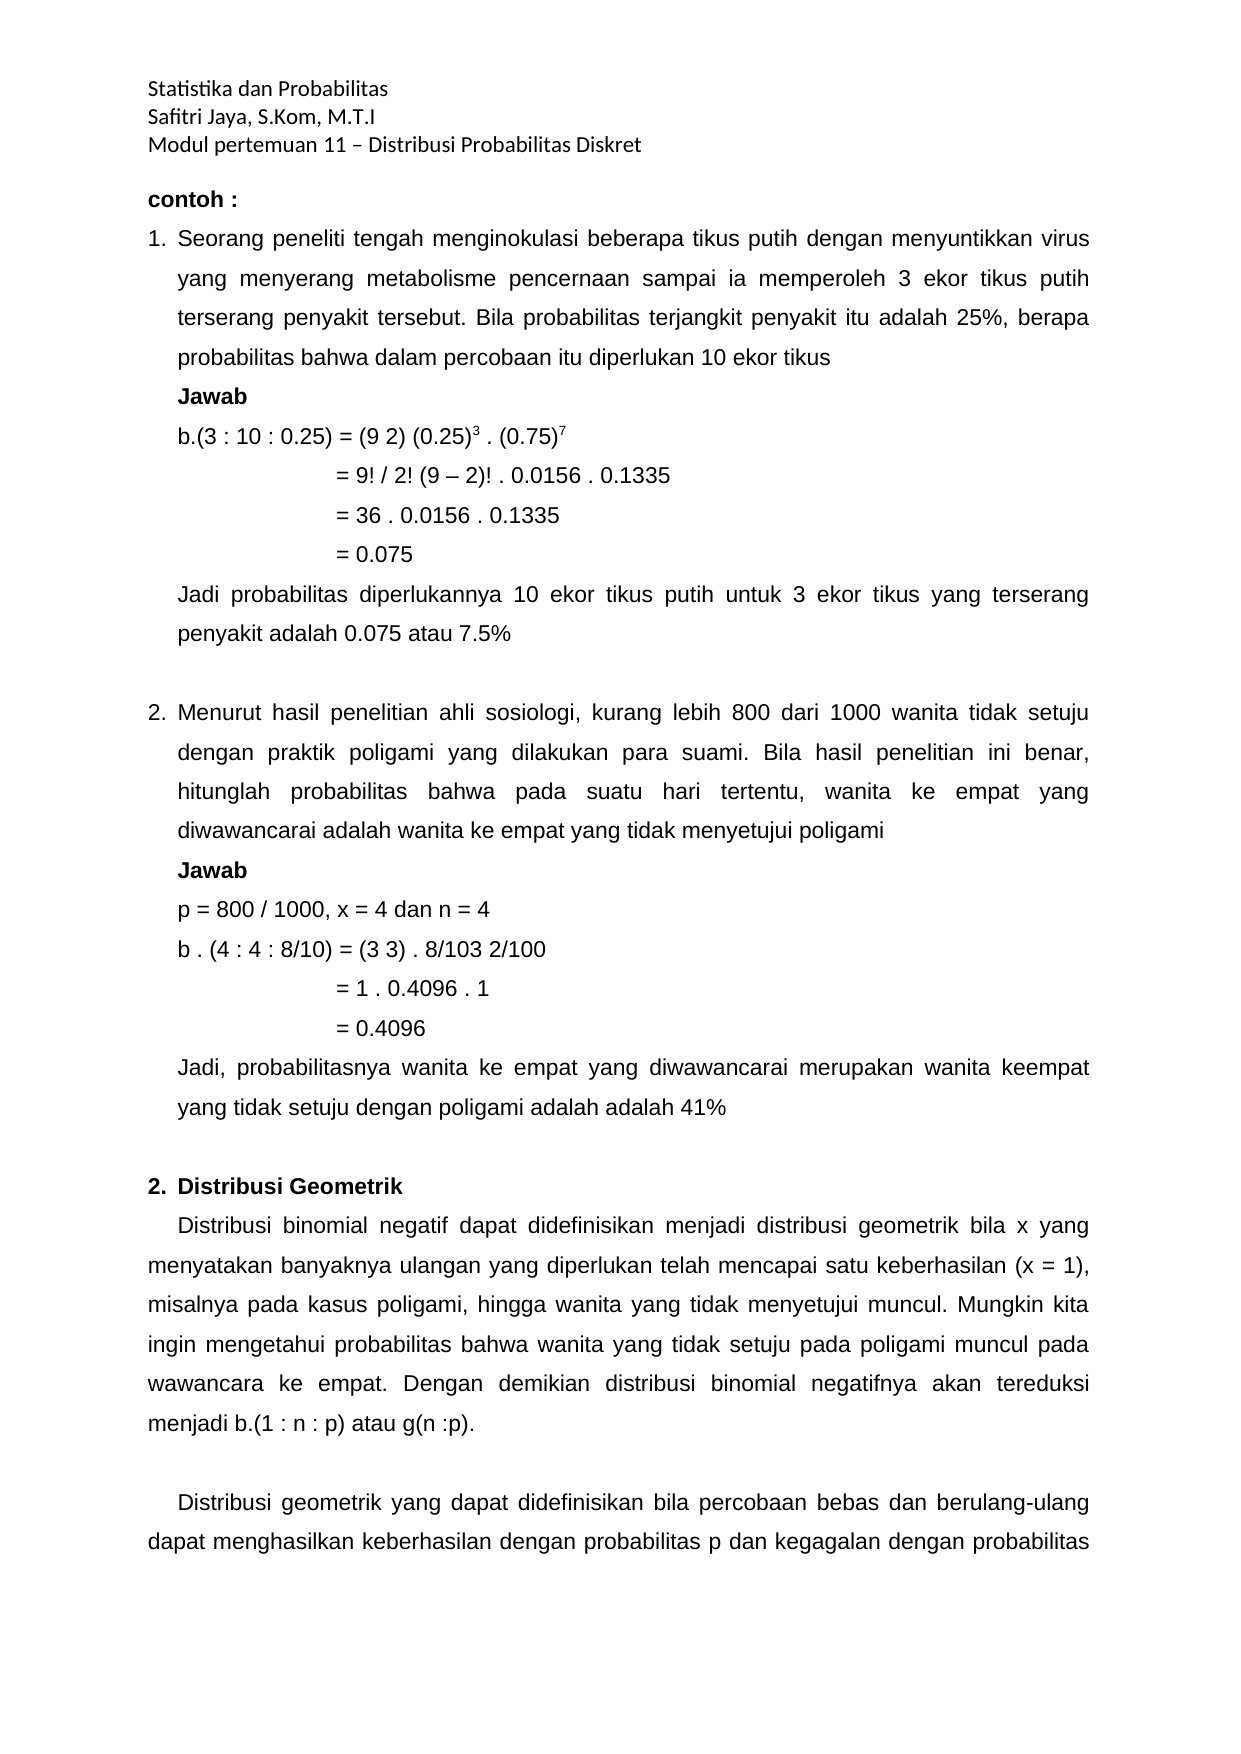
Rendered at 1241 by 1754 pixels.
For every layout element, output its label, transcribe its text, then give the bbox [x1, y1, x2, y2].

text p = 800 / 1000, x = 4 dan n = 4 [177, 896, 1090, 923]
list Menurut hasil penelitian ahli sosiologi, kurang lebih 800 dari 1000 wanita tidak setuju dengan praktik poligami yang dilakukan para suami. Bila hasil penelitian ini benar, hitunglah probabilitas bahwa pada suatu hari tertentu, wanita ke empat yang diwawancarai adalah wanita ke empat yang tidak menyetujui poligami [148, 699, 1090, 844]
text = 36 . 0.0156 . 0.1335 [177, 502, 1090, 528]
text Distribusi binomial negatif dapat didefinisikan menjadi distribusi geometrik bila x yang menyatakan banyaknya ulangan yang diperlukan telah mencapai satu keberhasilan (x = 1), misalnya pada kasus poligami, hingga wanita yang tidak menyetujui muncul. Mungkin kita ingin mengetahui probabilitas bahwa wanita yang tidak setuju pada poligami muncul pada wawancara ke empat. Dengan demikian distribusi binomial negatifnya akan tereduksi menjadi b.(1 : n : p) atau g(n :p). [148, 1212, 1090, 1436]
text contoh : [148, 186, 1090, 212]
list Seorang peneliti tengah menginokulasi beberapa tikus putih dengan menyuntikkan virus yang menyerang metabolisme pencernaan sampai ia memperoleh 3 ekor tikus putih terserang penyakit tersebut. Bila probabilitas terjangkit penyakit itu adalah 25%, berapa probabilitas bahwa dalam percobaan itu diperlukan 10 ekor tikus [148, 225, 1090, 370]
text Jawab [177, 383, 1090, 409]
text = 0.075 [177, 541, 1090, 567]
text = 1 . 0.4096 . 1 [177, 975, 1090, 1002]
text Jadi probabilitas diperlukannya 10 ekor tikus putih untuk 3 ekor tikus yang terserang penyakit adalah 0.075 atau 7.5% [177, 581, 1090, 646]
text = 9! / 2! (9 – 2)! . 0.0156 . 0.1335 [177, 462, 1090, 488]
list Distribusi Geometrik [148, 1173, 1090, 1199]
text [148, 1489, 1090, 1554]
text b.(3 : 10 : 0.25) = (9 2) (0.25)3 . (0.75)7 [177, 423, 1090, 449]
text Jawab [177, 857, 1090, 883]
text Jadi, probabilitasnya wanita ke empat yang diwawancarai merupakan wanita keempat yang tidak setuju dengan poligami adalah adalah 41% [177, 1054, 1090, 1120]
text = 0.4096 [177, 1015, 1090, 1041]
text b . (4 : 4 : 8/10) = (3 3) . 8/103 2/100 [177, 936, 1090, 962]
